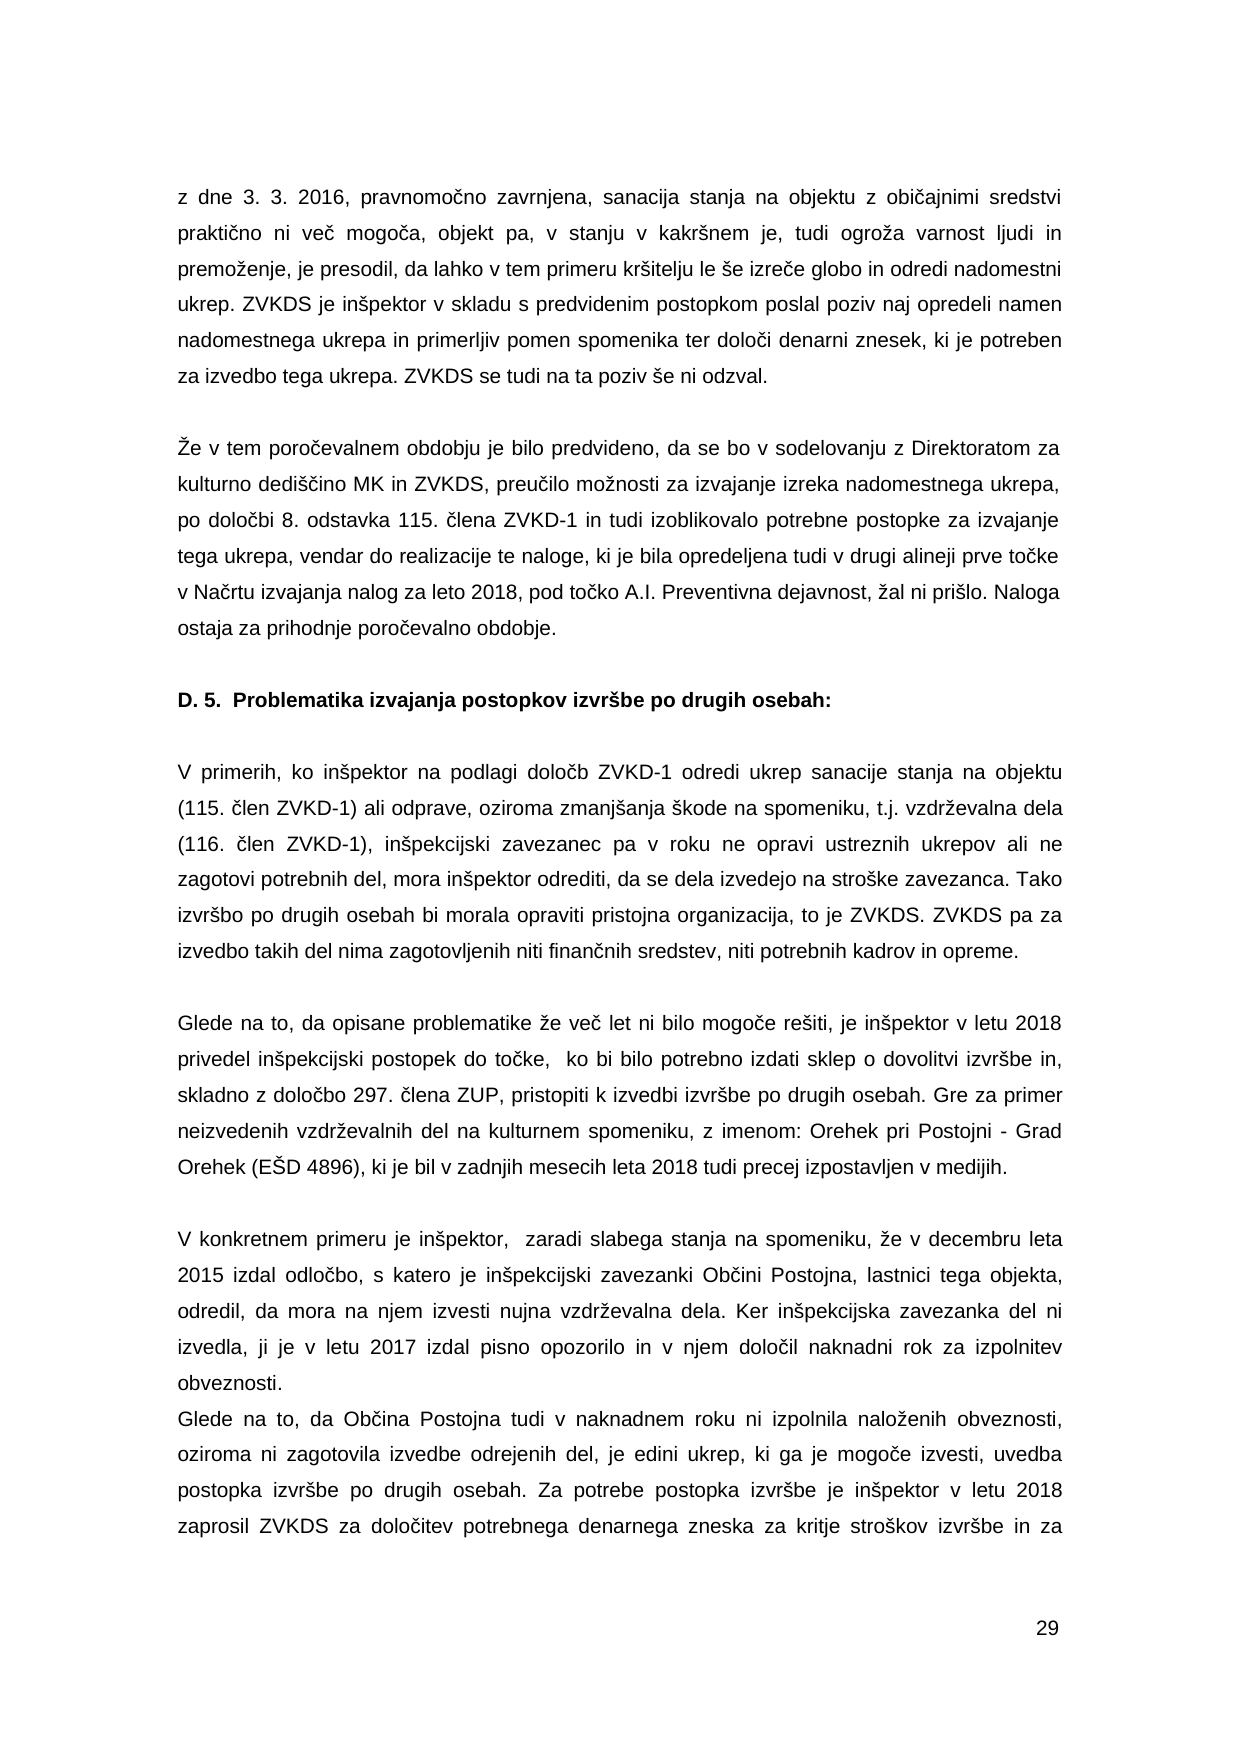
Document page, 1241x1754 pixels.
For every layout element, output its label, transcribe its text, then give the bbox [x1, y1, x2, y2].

text D. 5. Problematika izvajanja postopkov izvršbe po drugih osebah: [177, 688, 1061, 712]
text V konkretnem primeru je inšpektor, zaradi slabega stanja na spomeniku, že v decembru leta 2015 izdal odločbo, s katero je inšpekcijski zavezanki Občini Postojna, lastnici tega objekta, odredil, da mora na njem izvesti nujna vzdrževalna dela. Ker inšpekcijska zavezanka del ni izvedla, ji je v letu 2017 izdal pisno opozorilo in v njem določil naknadni rok za izpolnitev obveznosti. [177, 1227, 1064, 1394]
text V primerih, ko inšpektor na podlagi določb ZVKD-1 odredi ukrep sanacije stanja na objektu (115. člen ZVKD-1) ali odprave, oziroma zmanjšanja škode na spomeniku, t.j. vzdrževalna dela (116. člen ZVKD-1), inšpekcijski zavezanec pa v roku ne opravi ustreznih ukrepov ali ne zagotovi potrebnih del, mora inšpektor odrediti, da se dela izvedejo na stroške zavezanca. Tako izvršbo po drugih osebah bi morala opraviti pristojna organizacija, to je ZVKDS. ZVKDS pa za izvedbo takih del nima zagotovljenih niti finančnih sredstev, niti potrebnih kadrov in opreme. [177, 759, 1064, 963]
text Že v tem poročevalnem obdobju je bilo predvideno, da se bo v sodelovanju z Direktoratom za kulturno dediščino MK in ZVKDS, preučilo možnosti za izvajanje izreka nadomestnega ukrepa, po določbi 8. odstavka 115. člena ZVKD-1 in tudi izoblikovalo potrebne postopke za izvajanje tega ukrepa, vendar do realizacije te naloge, ki je bila opredeljena tudi v drugi alineji prve točke v Načrtu izvajanja nalog za leto 2018, pod točko A.I. Preventivna dejavnost, žal ni prišlo. Naloga ostaja za prihodnje poročevalno obdobje. [177, 436, 1061, 640]
text Glede na to, da opisane problematike že več let ni bilo mogoče rešiti, je inšpektor v letu 2018 privedel inšpekcijski postopek do točke, ko bi bilo potrebno izdati sklep o dovolitvi izvršbe in, skladno z določbo 297. člena ZUP, pristopiti k izvedbi izvršbe po drugih osebah. Gre za primer neizvedenih vzdrževalnih del na kulturnem spomeniku, z imenom: Orehek pri Postojni - Grad Orehek (EŠD 4896), ki je bil v zadnjih mesecih leta 2018 tudi precej izpostavljen v medijih. [177, 1011, 1064, 1179]
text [177, 1406, 1064, 1538]
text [177, 184, 1063, 388]
